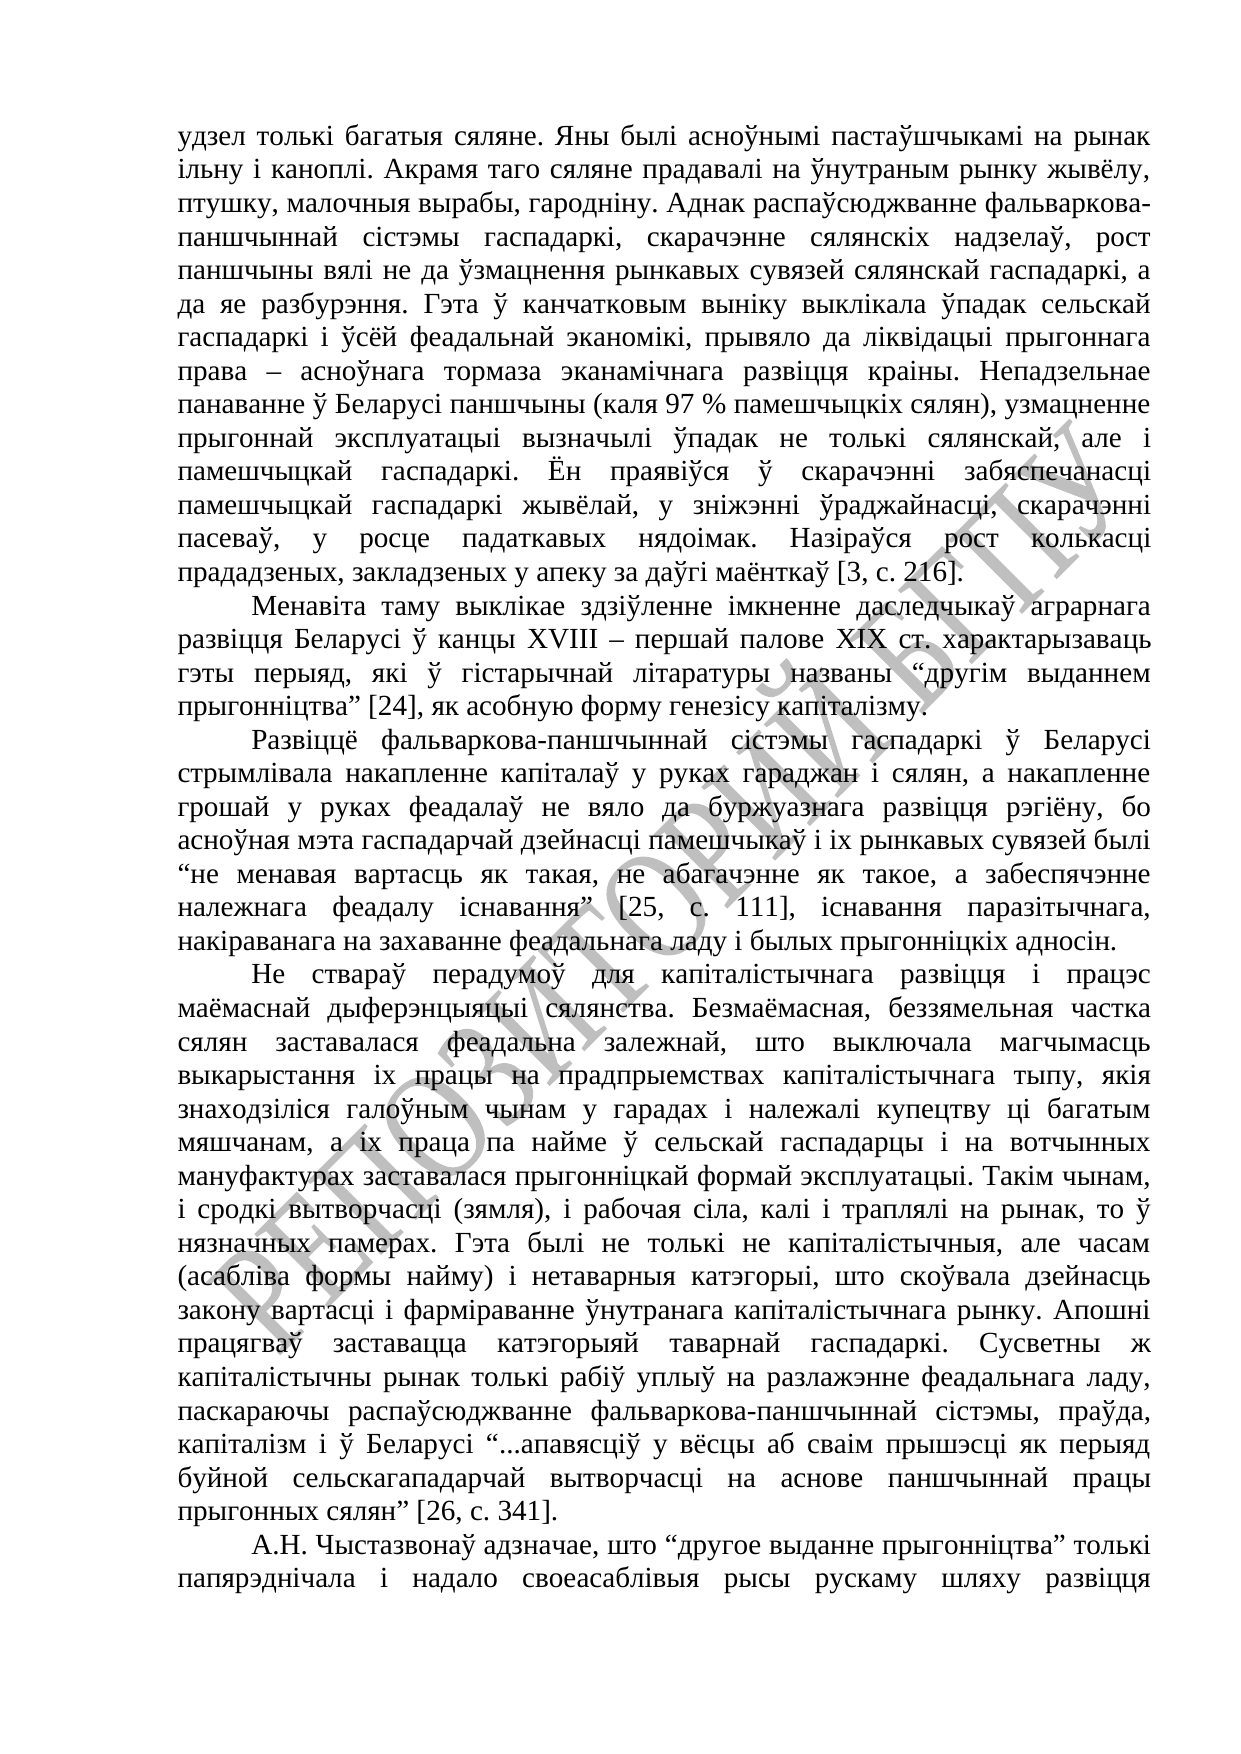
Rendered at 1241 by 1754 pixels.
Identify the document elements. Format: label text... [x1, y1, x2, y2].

text Не ствараў перадумоў для капіталістычнага развіцця і працэс маёмаснай дыферэнцыяцыі сялянства. Безмаёмасная, беззямельная частка сялян заставалася феадальна залежнай, што выключала магчымасць выкарыстання іх працы на прадпрыемствах капіталістычнага тыпу, якія знаходзіліся галоўным чынам у гарадах і належалі купецтву ці багатым мяшчанам, а іх праца па найме ў сельскай гаспадарцы і на вотчынных мануфактурах заставалася прыгонніцкай формай эксплуатацыі. Такім чынам, і сродкі вытворчасці (зямля), і рабочая сіла, калі і траплялі на рынак, то ў нязначных памерах. Гэта былі не толькі не капіталістычныя, але часам (асабліва формы найму) і нетаварныя катэгорыі, што скоўвала дзейнасць закону вартасці і фарміраванне ўнутранага капіталістычнага рынку. Апошні працягваў заставацца катэгорыяй таварнай гаспадаркі. Сусветны ж капіталістычны рынак толькі рабіў уплыў на разлажэнне феадальнага ладу, паскараючы распаўсюджванне фальваркова-паншчыннай сістэмы, праўда, капіталізм і ў Беларусі “...апавясціў у вёсцы аб сваім прышэсці як перыяд буйной сельскагападарчай вытворчасці на аснове паншчыннай працы прыгонных сялян” [26, с. 341]. [177, 957, 1152, 1527]
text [177, 118, 1152, 588]
text Развіццё фальваркова-паншчыннай сістэмы гаспадаркі ў Беларусі стрымлівала накапленне капіталаў у руках гараджан і сялян, а накапленне грошай у руках феадалаў не вяло да буржуазнага развіцця рэгіёну, бо асноўная мэта гаспадарчай дзейнасці памешчыкаў і іх рынкавых сувязей былі “не менавая вартасць як такая, не абагачэнне як такое, а забеспячэнне належнага феадалу існавання” [25, с. 111], існавання паразітычнага, накіраванага на захаванне феадальнага ладу і былых прыгонніцкіх адносін. [177, 722, 1152, 957]
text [177, 1527, 1152, 1594]
text Менавіта таму выклікае здзіўленне імкненне даследчыкаў аграрнага развіцця Беларусі ў канцы XVIII – першай палове XIX ст. характарызаваць гэты перыяд, які ў гістарычнай літаратуры названы “другім выданнем прыгонніцтва” [24], як асобную форму генезісу капіталізму. [177, 588, 1152, 722]
